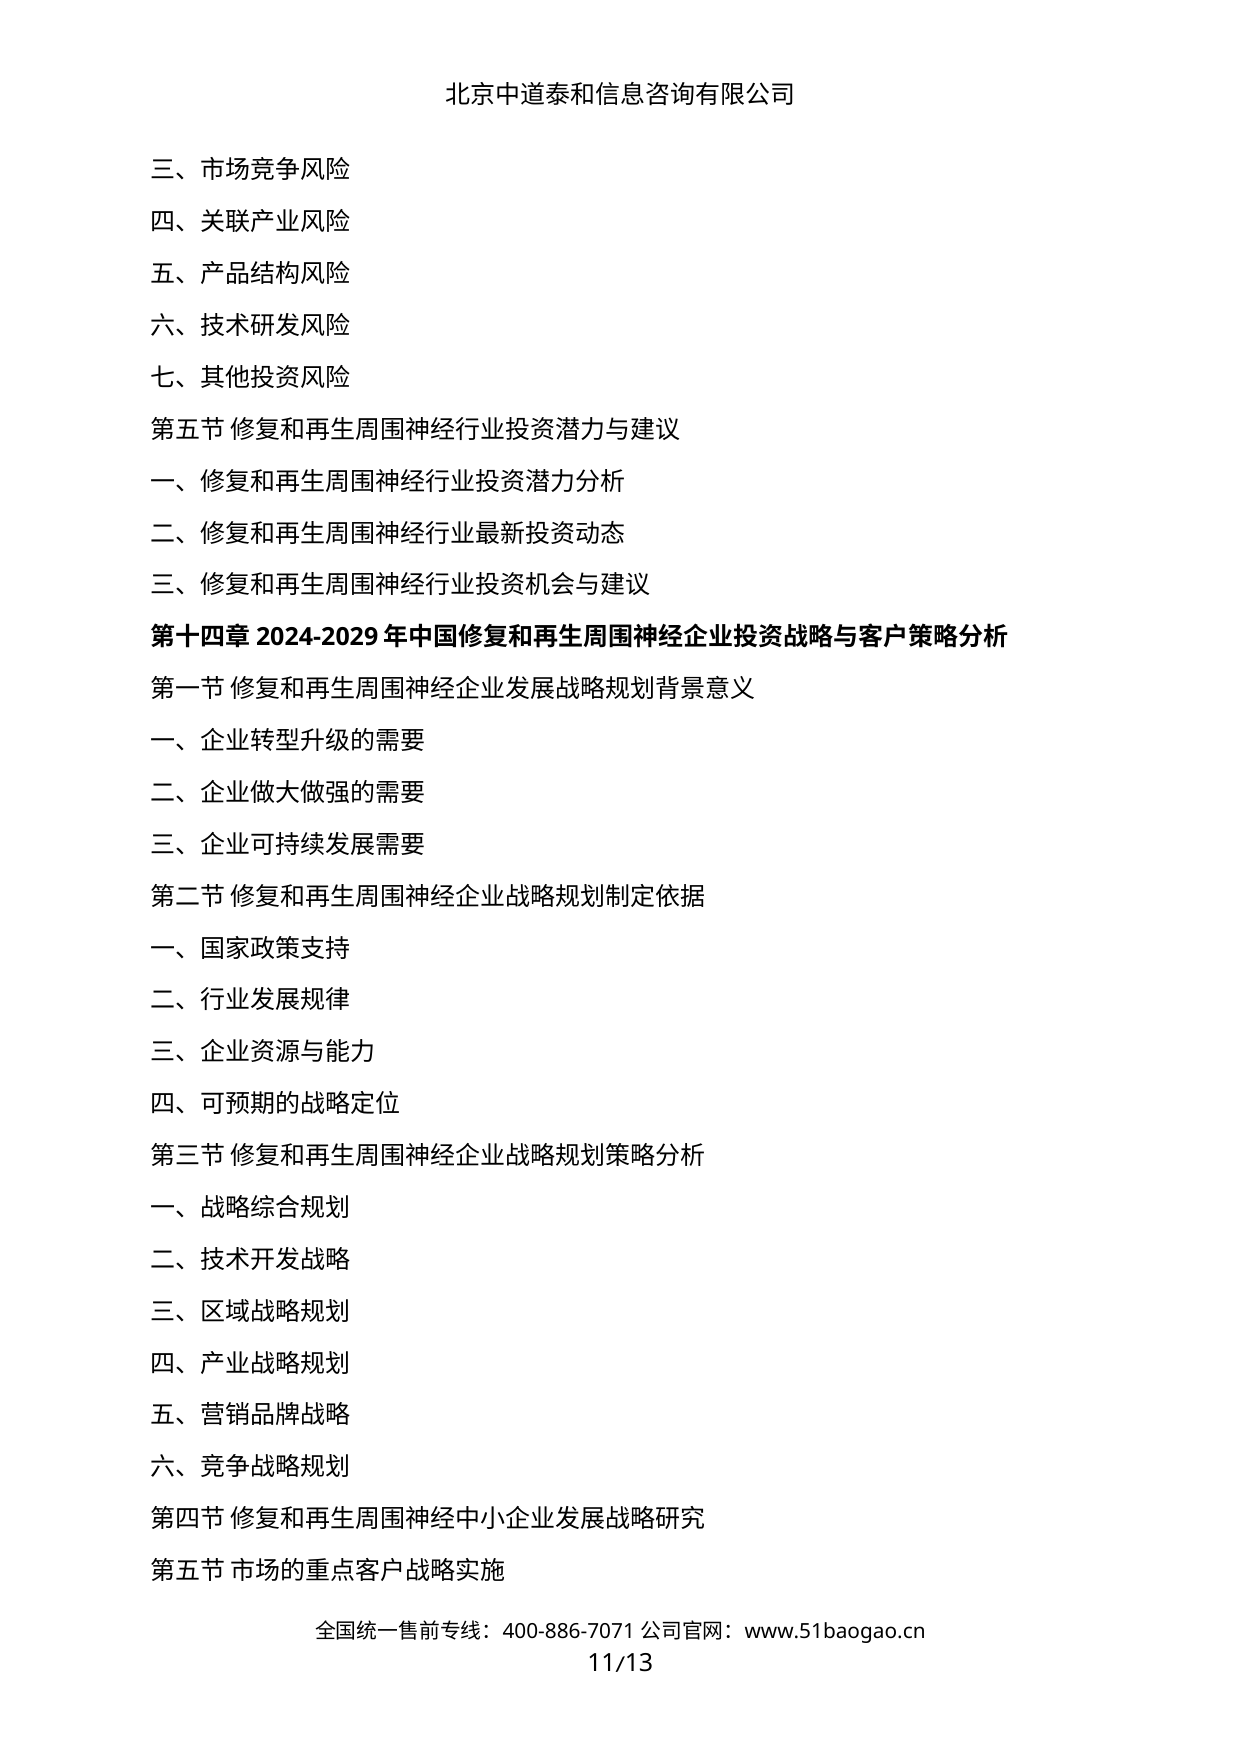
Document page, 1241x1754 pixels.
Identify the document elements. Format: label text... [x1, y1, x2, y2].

text 第二节 修复和再生周围神经企业战略规划制定依据 [150, 876, 1090, 912]
text 三、区域战略规划 [150, 1291, 1090, 1327]
text 一、修复和再生周围神经行业投资潜力分析 [150, 461, 1090, 497]
text 五、产品结构风险 [150, 254, 1090, 290]
text 三、市场竞争风险 [150, 150, 1090, 186]
text 第一节 修复和再生周围神经企业发展战略规划背景意义 [150, 669, 1090, 705]
text 二、技术开发战略 [150, 1239, 1090, 1276]
text 二、企业做大做强的需要 [150, 772, 1090, 809]
text 第十四章 2024-2029年中国修复和再生周围神经企业投资战略与客户策略分析 [150, 617, 1090, 653]
text 四、关联产业风险 [150, 202, 1090, 238]
text 六、技术研发风险 [150, 306, 1090, 342]
text 四、可预期的战略定位 [150, 1084, 1090, 1120]
text 第五节 市场的重点客户战略实施 [150, 1551, 1090, 1587]
text 第五节 修复和再生周围神经行业投资潜力与建议 [150, 409, 1090, 446]
text 二、行业发展规律 [150, 980, 1090, 1016]
text 一、战略综合规划 [150, 1187, 1090, 1224]
text 五、营销品牌战略 [150, 1395, 1090, 1431]
text 三、企业资源与能力 [150, 1032, 1090, 1068]
text 三、企业可持续发展需要 [150, 824, 1090, 861]
text 一、国家政策支持 [150, 928, 1090, 964]
text 一、企业转型升级的需要 [150, 721, 1090, 757]
text 第三节 修复和再生周围神经企业战略规划策略分析 [150, 1136, 1090, 1172]
text 二、修复和再生周围神经行业最新投资动态 [150, 513, 1090, 549]
text 三、修复和再生周围神经行业投资机会与建议 [150, 565, 1090, 601]
text 七、其他投资风险 [150, 357, 1090, 394]
text 四、产业战略规划 [150, 1343, 1090, 1379]
text 第四节 修复和再生周围神经中小企业发展战略研究 [150, 1499, 1090, 1535]
text 六、竞争战略规划 [150, 1447, 1090, 1483]
